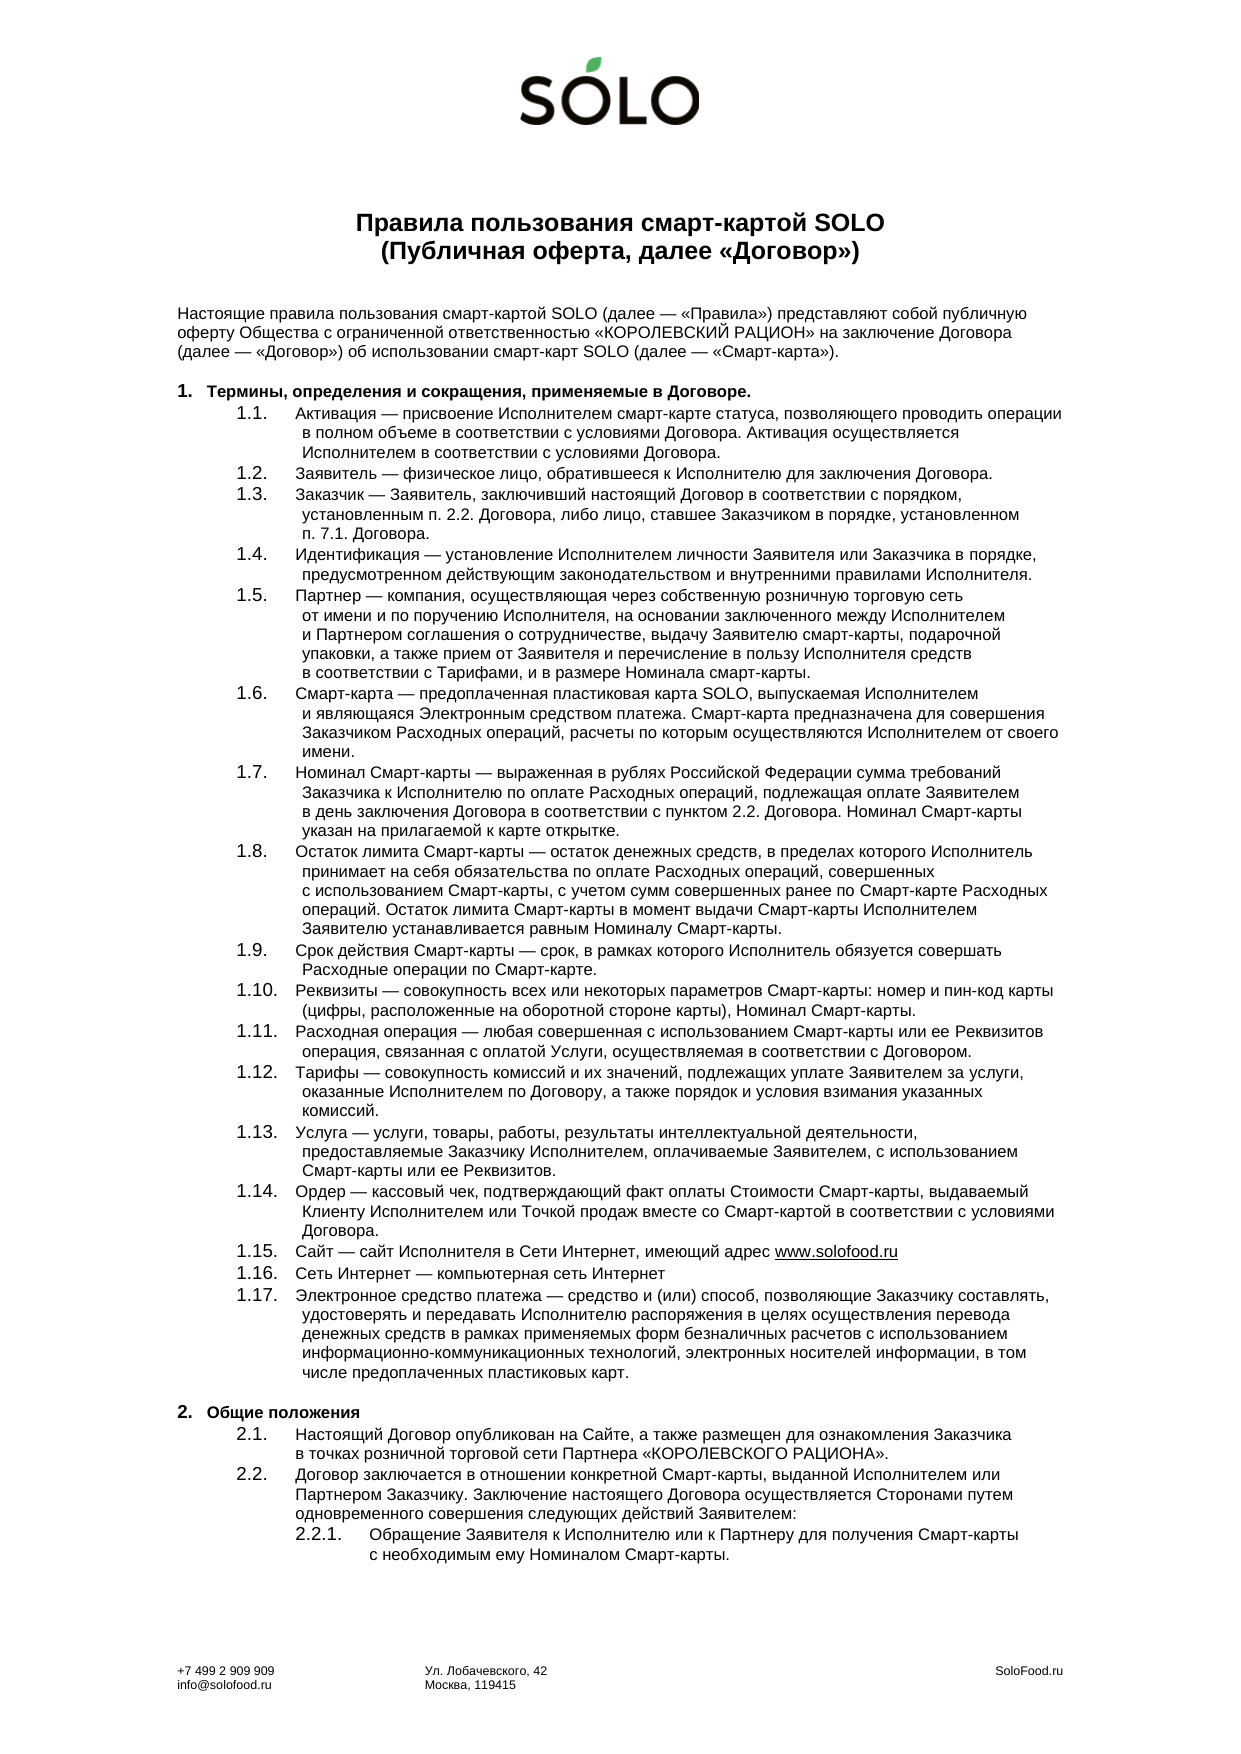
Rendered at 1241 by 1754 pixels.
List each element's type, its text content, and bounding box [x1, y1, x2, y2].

list Реквизиты — совокупность всех или некоторых параметров Смарт-карты: номер и пин-код карты (цифры, расположенные на оборотной стороне карты), Номинал Смарт-карты. [236, 979, 1064, 1020]
list Ордер — кассовый чек, подтверждающий факт оплаты Стоимости Смарт-карты, выдаваемый Клиенту Исполнителем или Точкой продаж вместе со Смарт-картой в соответствии с условиями Договора. [236, 1180, 1064, 1240]
list Активация — присвоение Исполнителем смарт-карте статуса, позволяющего проводить операции в полном объеме в соответствии с условиями Договора. Активация осуществляется Исполнителем в соответствии с условиями Договора. [236, 402, 1064, 462]
list Сайт — сайт Исполнителя в Сети Интернет, имеющий адрес www.solofood.ru [236, 1240, 1064, 1262]
text Настоящие правила пользования смарт-картой SOLO (далее — «Правила») представляют собой публичную оферту Общества с ограниченной ответственностью «КОРОЛЕВСКИЙ РАЦИОН» на заключение Договора (далее — «Договор») об использовании смарт-карт SOLO (далее — «Смарт-карта»). [177, 303, 1064, 361]
list Заявитель — физическое лицо, обратившееся к Исполнителю для заключения Договора. [236, 462, 1064, 483]
list Заказчик — Заявитель, заключивший настоящий Договор в соответствии с порядком, установленным п. 2.2. Договора, либо лицо, ставшее Заказчиком в порядке, установленном п. 7.1. Договора. [236, 483, 1064, 543]
list Смарт-карта — предоплаченная пластиковая карта SOLO, выпускаемая Исполнителем и являющаяся Электронным средством платежа. Смарт-карта предназначена для совершения Заказчиком Расходных операций, расчеты по которым осуществляются Исполнителем от своего имени. [236, 682, 1064, 761]
list Тарифы — совокупность комиссий и их значений, подлежащих уплате Заявителем за услуги, оказанные Исполнителем по Договору, а также порядок и условия взимания указанных комиссий. [236, 1061, 1064, 1120]
list Номинал Смарт-карты — выраженная в рублях Российской Федерации сумма требований Заказчика к Исполнителю по оплате Расходных операций, подлежащая оплате Заявителем в день заключения Договора в соответствии с пунктом 2.2. Договора. Номинал Смарт-карты указан на прилагаемой к карте открытке. [236, 761, 1064, 840]
list Общие положения [177, 1401, 1064, 1422]
list Идентификация — установление Исполнителем личности Заявителя или Заказчика в порядке, предусмотренном действующим законодательством и внутренними правилами Исполнителя. [236, 543, 1064, 584]
list Термины, определения и сокращения, применяемые в Договоре. [177, 380, 1064, 402]
picture [520, 57, 699, 125]
list Срок действия Смарт-карты — срок, в рамках которого Исполнитель обязуется совершать Расходные операции по Смарт-карте. [236, 938, 1064, 979]
list Остаток лимита Смарт-карты — остаток денежных средств, в пределах которого Исполнитель принимает на себя обязательства по оплате Расходных операций, совершенных с использованием Смарт-карты, с учетом сумм совершенных ранее по Смарт-карте Расходных операций. Остаток лимита Смарт-карты в момент выдачи Смарт-карты Исполнителем Заявителю устанавливается равным Номиналу Смарт-карты. [236, 840, 1064, 938]
list Договор заключается в отношении конкретной Смарт-карты, выданной Исполнителем или Партнером Заказчику. Заключение настоящего Договора осуществляется Сторонами путем одновременного совершения следующих действий Заявителем: [236, 1463, 1064, 1523]
list Сеть Интернет — компьютерная сеть Интернет [236, 1262, 1064, 1283]
list Услуга — услуги, товары, работы, результаты интеллектуальной деятельности, предоставляемые Заказчику Исполнителем, оплачиваемые Заявителем, с использованием Смарт-карты или ее Реквизитов. [236, 1120, 1064, 1180]
text Правила пользования смарт-картой SOLO [177, 208, 1064, 236]
text (Публичная оферта, далее «Договор») [177, 236, 1064, 265]
list Расходная операция — любая совершенная с использованием Смарт-карты или ее Реквизитов операция, связанная с оплатой Услуги, осуществляемая в соответствии с Договором. [236, 1020, 1064, 1061]
list Обращение Заявителя к Исполнителю или к Партнеру для получения Смарт-карты с необходимым ему Номиналом Смарт-карты. [295, 1523, 1064, 1564]
list Настоящий Договор опубликован на Сайте, а также размещен для ознакомления Заказчика в точках розничной торговой сети Партнера «КОРОЛЕВСКОГО РАЦИОНА». [236, 1422, 1064, 1463]
list Партнер — компания, осуществляющая через собственную розничную торговую сеть от имени и по поручению Исполнителя, на основании заключенного между Исполнителем и Партнером соглашения о сотрудничестве, выдачу Заявителю смарт-карты, подарочной упаковки, а также прием от Заявителя и перечисление в пользу Исполнителя средств в соответствии с Тарифами, и в размере Номинала смарт-карты. [236, 584, 1064, 682]
list Электронное средство платежа — средство и (или) способ, позволяющие Заказчику составлять, удостоверять и передавать Исполнителю распоряжения в целях осуществления перевода денежных средств в рамках применяемых форм безналичных расчетов с использованием информационно-коммуникационных технологий, электронных носителей информации, в том числе предоплаченных пластиковых карт. [236, 1283, 1064, 1382]
